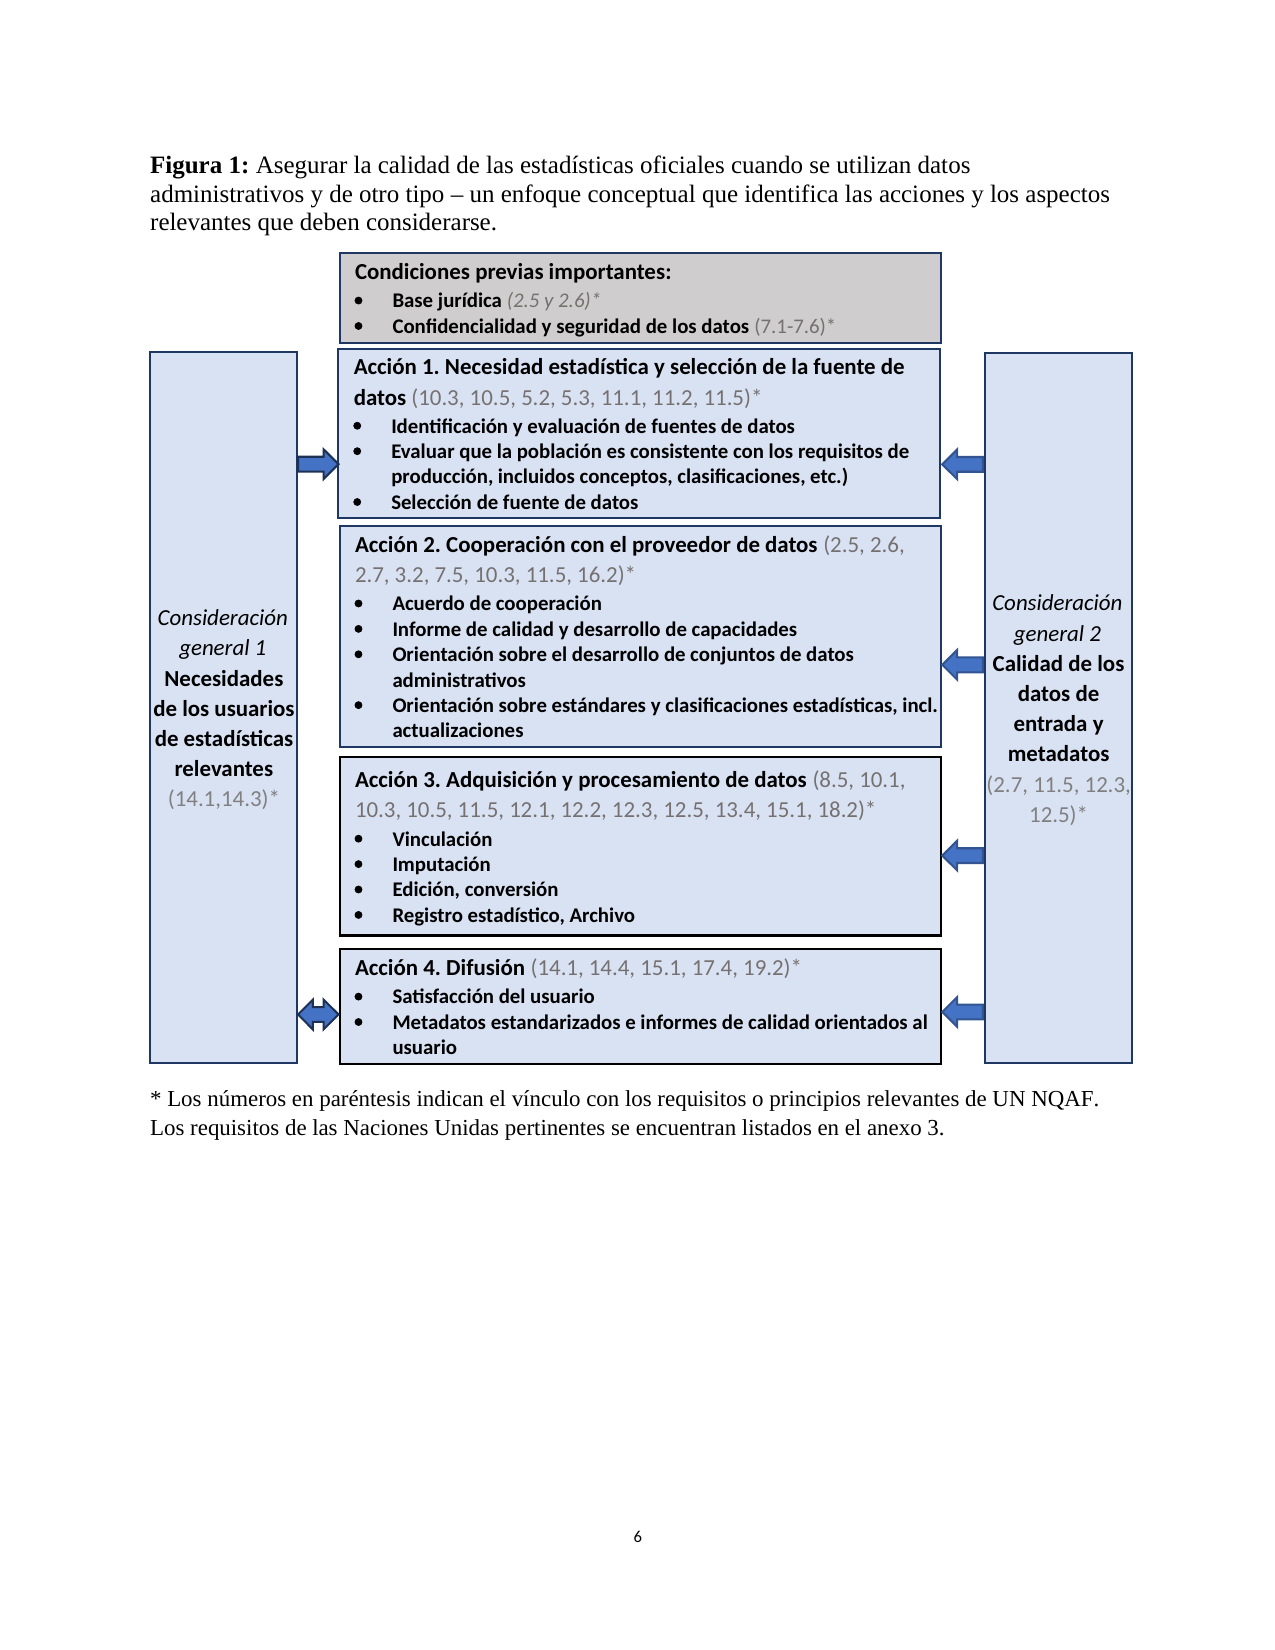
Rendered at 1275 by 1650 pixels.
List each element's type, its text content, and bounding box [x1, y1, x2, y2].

text Figura 1: Asegurar la calidad de las estadísticas oficiales cuando se utilizan datos administrativos y de otro tipo – un enfoque conceptual que identifica las acciones y los aspectos relevantes que deben considerarse. [150, 150, 1125, 236]
text * Los números en paréntesis indican el vínculo con los requisitos o principios relevantes de UN NQAF. Los requisitos de las Naciones Unidas pertinentes se encuentran listados en el anexo 3. [150, 1085, 1125, 1140]
